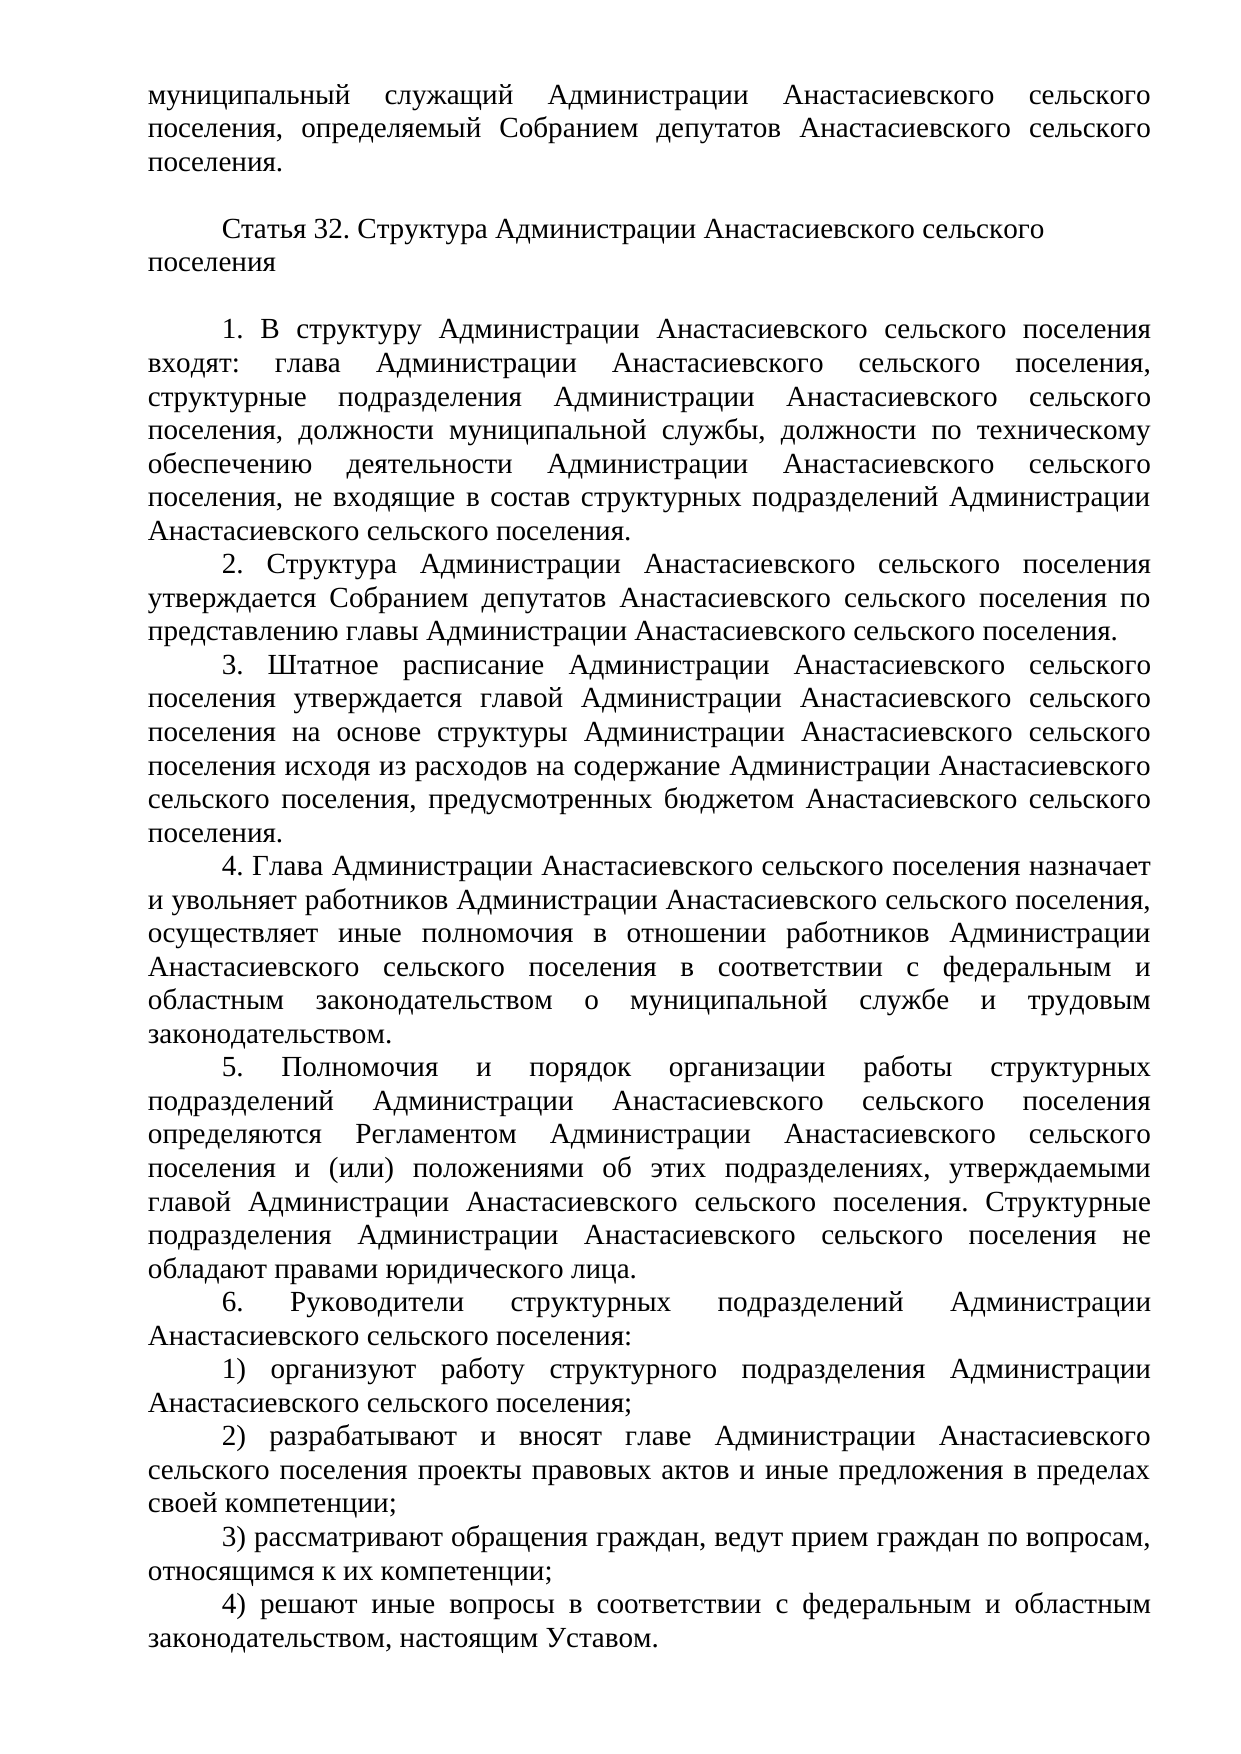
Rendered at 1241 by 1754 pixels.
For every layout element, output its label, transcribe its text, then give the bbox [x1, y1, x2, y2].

text 4) решают иные вопросы в соответствии с федеральным и областным законодательством, настоящим Уставом. [148, 1586, 1152, 1653]
text 4. Глава Администрации Анастасиевского сельского поселения назначает и увольняет работников Администрации Анастасиевского сельского поселения, осуществляет иные полномочия в отношении работников Администрации Анастасиевского сельского поселения в соответствии с федеральным и областным законодательством о муниципальной службе и трудовым законодательством. [148, 848, 1152, 1049]
text 3. Штатное расписание Администрации Анастасиевского сельского поселения утверждается главой Администрации Анастасиевского сельского поселения на основе структуры Администрации Анастасиевского сельского поселения исходя из расходов на содержание Администрации Анастасиевского сельского поселения, предусмотренных бюджетом Анастасиевского сельского поселения. [148, 647, 1152, 848]
text Статья 32. Структура Администрации Анастасиевского сельского поселения [148, 211, 1152, 278]
text 6. Руководители структурных подразделений Администрации Анастасиевского сельского поселения: [148, 1284, 1152, 1351]
text 5. Полномочия и порядок организации работы структурных подразделений Администрации Анастасиевского сельского поселения определяются Регламентом Администрации Анастасиевского сельского поселения и (или) положениями об этих подразделениях, утверждаемыми главой Администрации Анастасиевского сельского поселения. Структурные подразделения Администрации Анастасиевского сельского поселения не обладают правами юридического лица. [148, 1049, 1152, 1284]
text 2. Структура Администрации Анастасиевского сельского поселения утверждается Собранием депутатов Анастасиевского сельского поселения по представлению главы Администрации Анастасиевского сельского поселения. [148, 546, 1152, 647]
text 3) рассматривают обращения граждан, ведут прием граждан по вопросам, относящимся к их компетенции; [148, 1519, 1152, 1586]
text 2) разрабатывают и вносят главе Администрации Анастасиевского сельского поселения проекты правовых актов и иные предложения в пределах своей компетенции; [148, 1418, 1152, 1519]
text 1) организуют работу структурного подразделения Администрации Анастасиевского сельского поселения; [148, 1351, 1152, 1418]
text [148, 77, 1152, 177]
text 1. В структуру Администрации Анастасиевского сельского поселения входят: глава Администрации Анастасиевского сельского поселения, структурные подразделения Администрации Анастасиевского сельского поселения, должности муниципальной службы, должности по техническому обеспечению деятельности Администрации Анастасиевского сельского поселения, не входящие в состав структурных подразделений Администрации Анастасиевского сельского поселения. [148, 312, 1152, 546]
